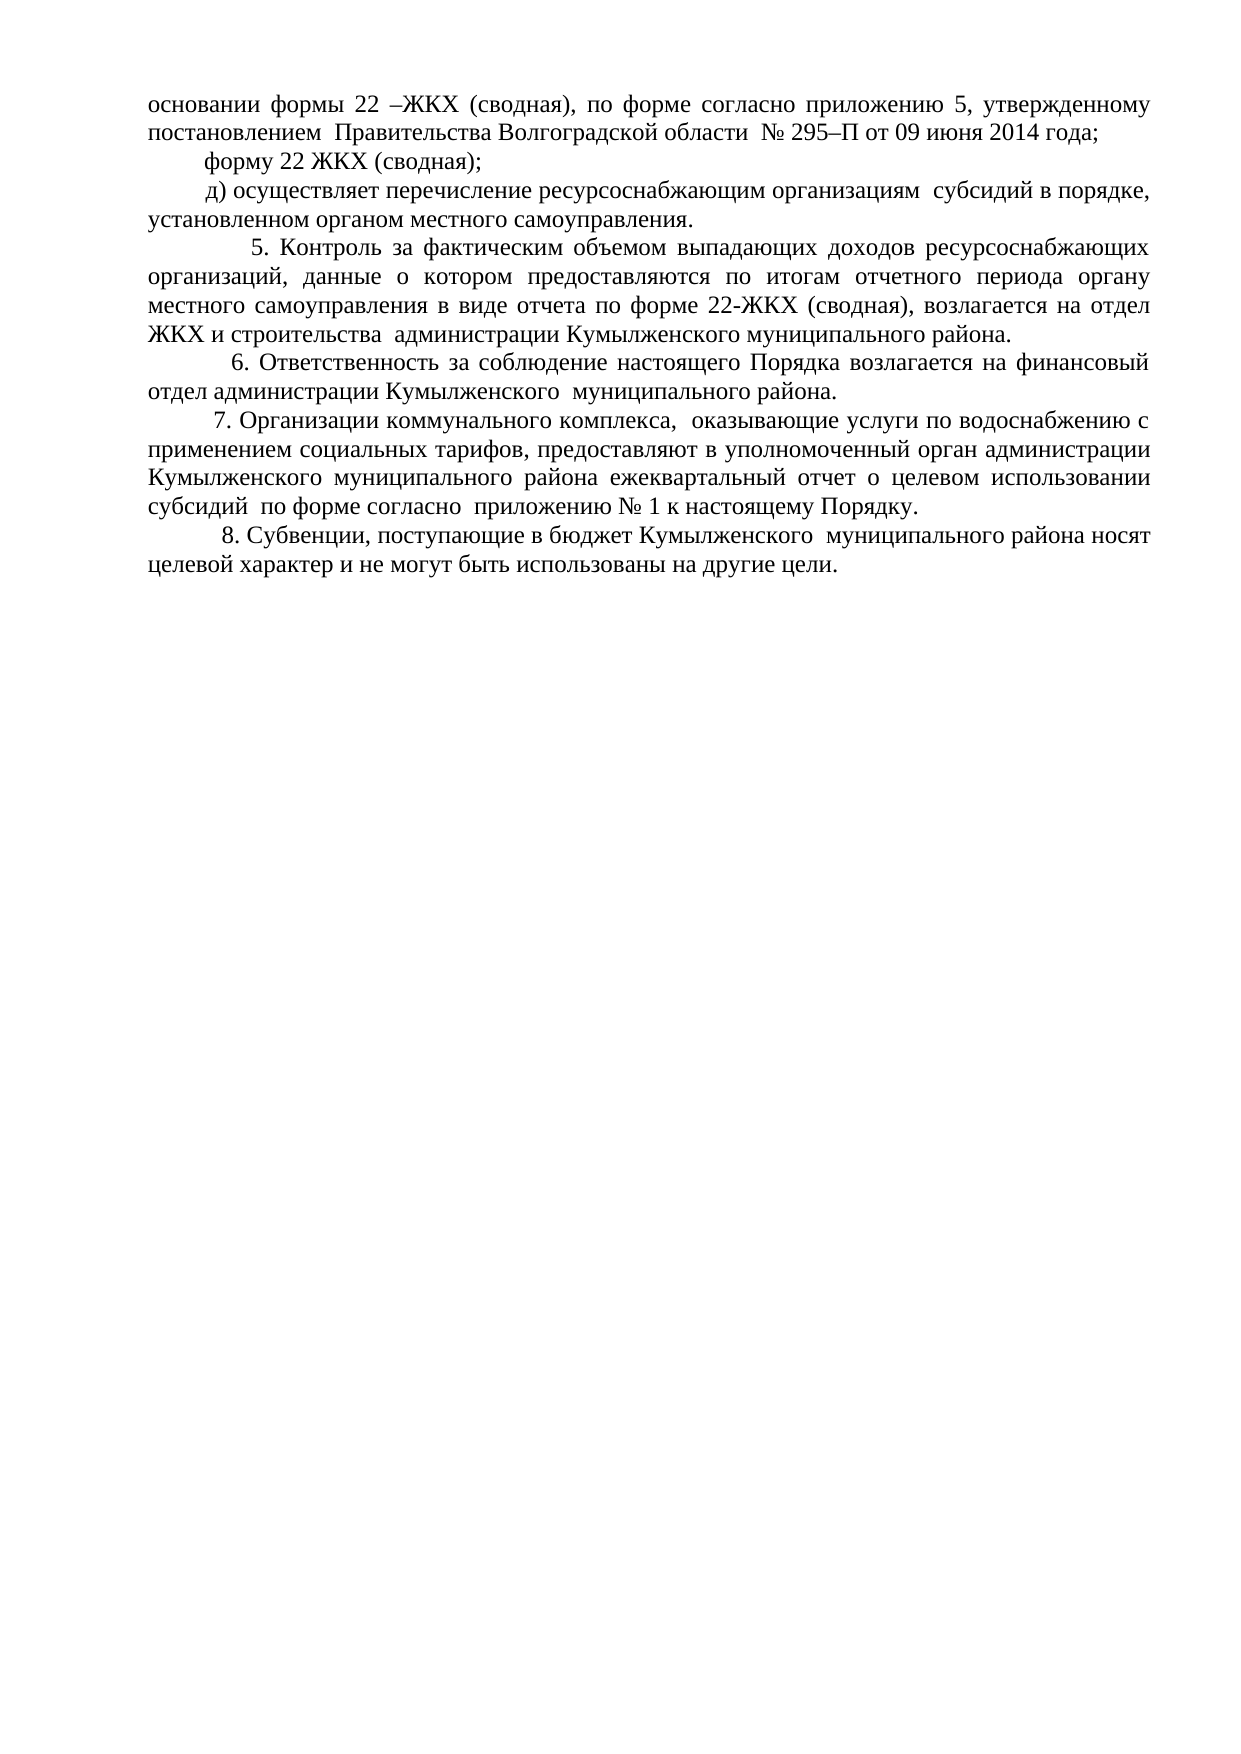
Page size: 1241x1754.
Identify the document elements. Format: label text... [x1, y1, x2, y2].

text 7. Организации коммунального комплекса, оказывающие услуги по водоснабжению с применением социальных тарифов, предоставляют в уполномоченный орган администрации Кумылженского муниципального района ежеквартальный отчет о целевом использовании субсидий по форме согласно приложению № 1 к настоящему Порядку. [148, 405, 1152, 520]
text 6. Ответственность за соблюдение настоящего Порядка возлагается на финансовый отдел администрации Кумылженского муниципального района. [148, 347, 1152, 405]
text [148, 89, 1152, 146]
text форму 22 ЖКХ (сводная); [148, 146, 1152, 175]
text 8. Субвенции, поступающие в бюджет Кумылженского муниципального района носят целевой характер и не могут быть использованы на другие цели. [148, 520, 1152, 577]
text д) осуществляет перечисление ресурсоснабжающим организациям субсидий в порядке, установленном органом местного самоуправления. [148, 175, 1152, 232]
text 5. Контроль за фактическим объемом выпадающих доходов ресурсоснабжающих организаций, данные о котором предоставляются по итогам отчетного периода органу местного самоуправления в виде отчета по форме 22-ЖКХ (сводная), возлагается на отдел ЖКХ и строительства администрации Кумылженского муниципального района. [148, 232, 1152, 347]
